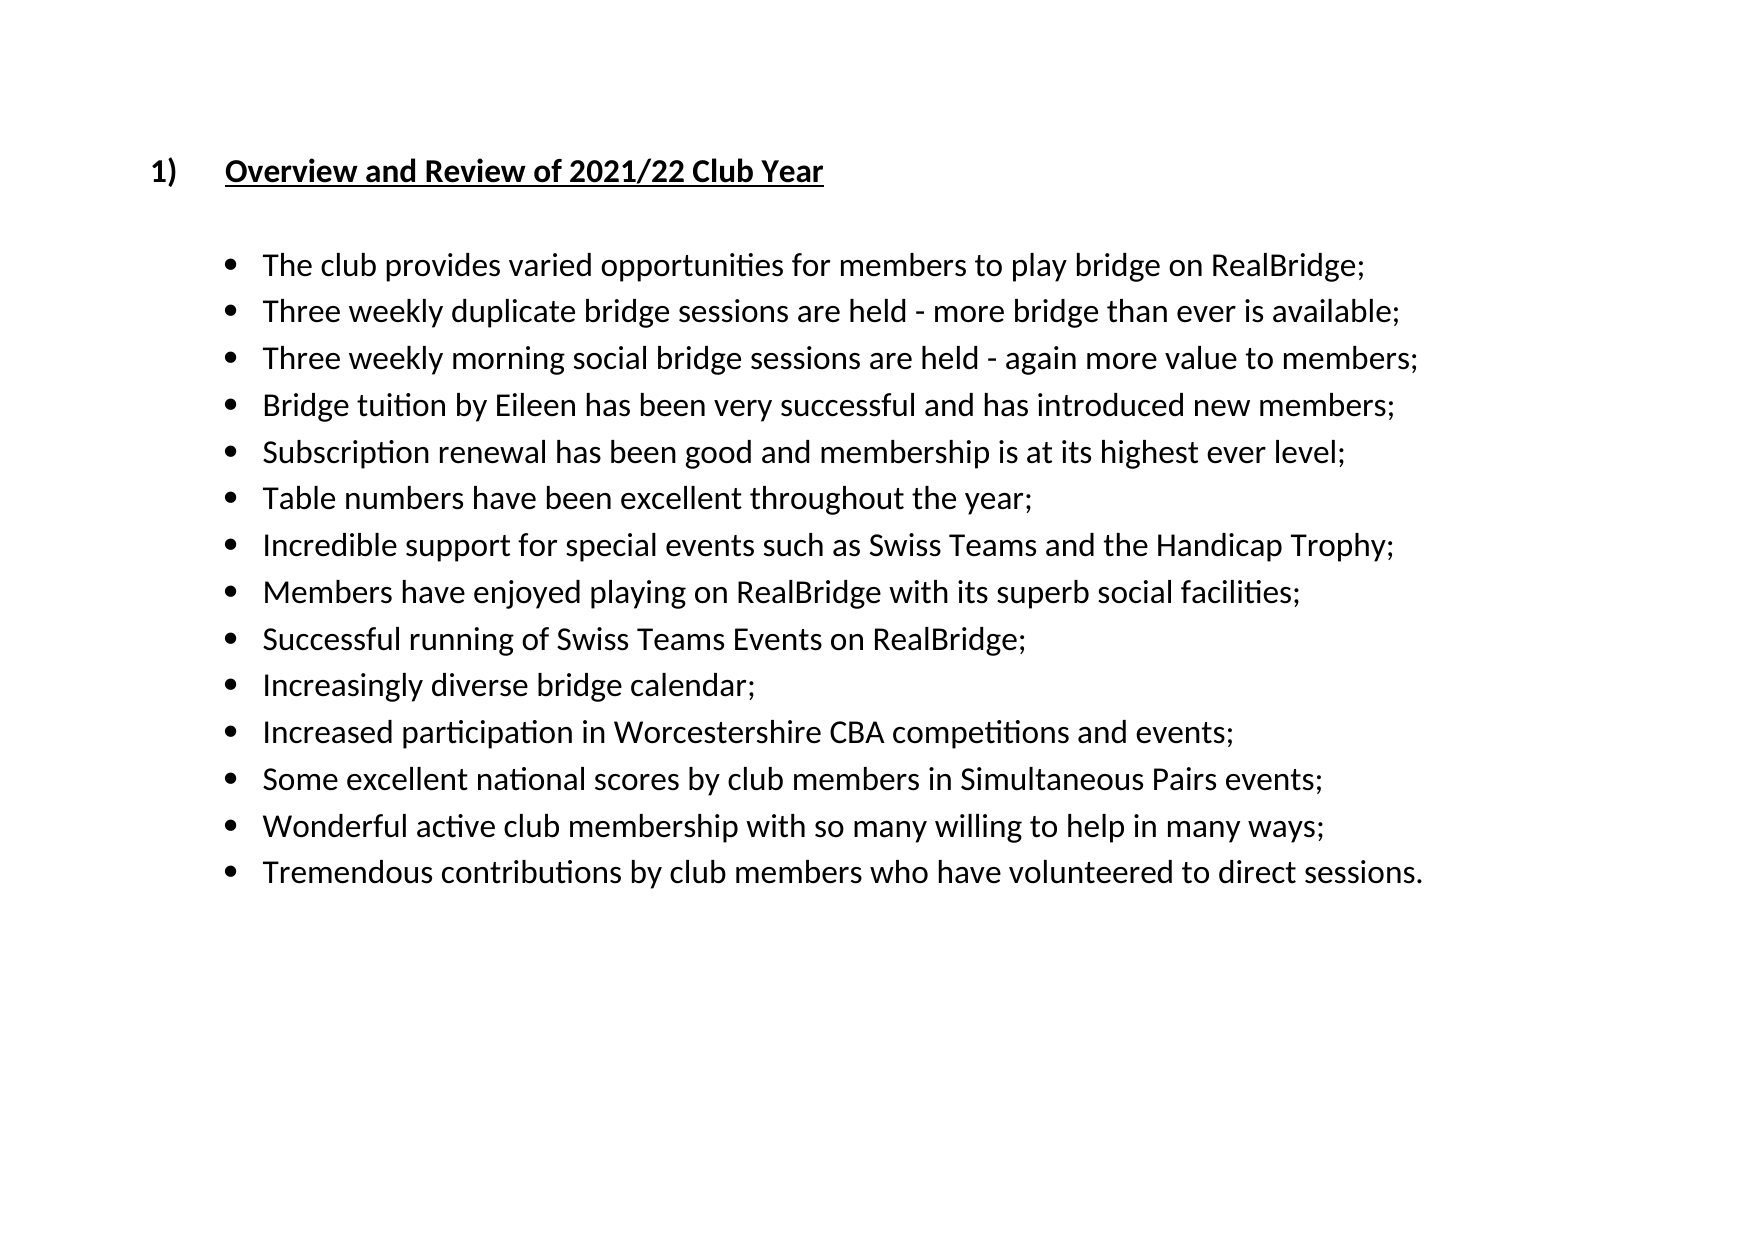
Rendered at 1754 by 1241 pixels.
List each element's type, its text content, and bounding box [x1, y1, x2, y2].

list Successful running of Swiss Teams Events on RealBridge; [225, 618, 1604, 658]
text 1) Overview and Review of 2021/22 Club Year [150, 150, 1604, 191]
list Three weekly morning social bridge sessions are held - again more value to members; [225, 337, 1604, 378]
list Subscription renewal has been good and membership is at its highest ever level; [225, 431, 1604, 471]
list Increasingly diverse bridge calendar; [225, 664, 1604, 705]
list Table numbers have been excellent throughout the year; [225, 477, 1604, 518]
list Incredible support for special events such as Swiss Teams and the Handicap Trophy; [225, 524, 1604, 565]
list Three weekly duplicate bridge sessions are held - more bridge than ever is available; [225, 290, 1604, 331]
list Tremendous contributions by club members who have volunteered to direct sessions. [225, 852, 1604, 892]
list The club provides varied opportunities for members to play bridge on RealBridge; [225, 243, 1604, 284]
list Members have enjoyed playing on RealBridge with its superb social facilities; [225, 571, 1604, 612]
list Increased participation in Worcestershire CBA competitions and events; [225, 711, 1604, 752]
list Wonderful active club membership with so many willing to help in many ways; [225, 805, 1604, 846]
list Bridge tuition by Eileen has been very successful and has introduced new members; [225, 384, 1604, 424]
list Some excellent national scores by club members in Simultaneous Pairs events; [225, 758, 1604, 799]
